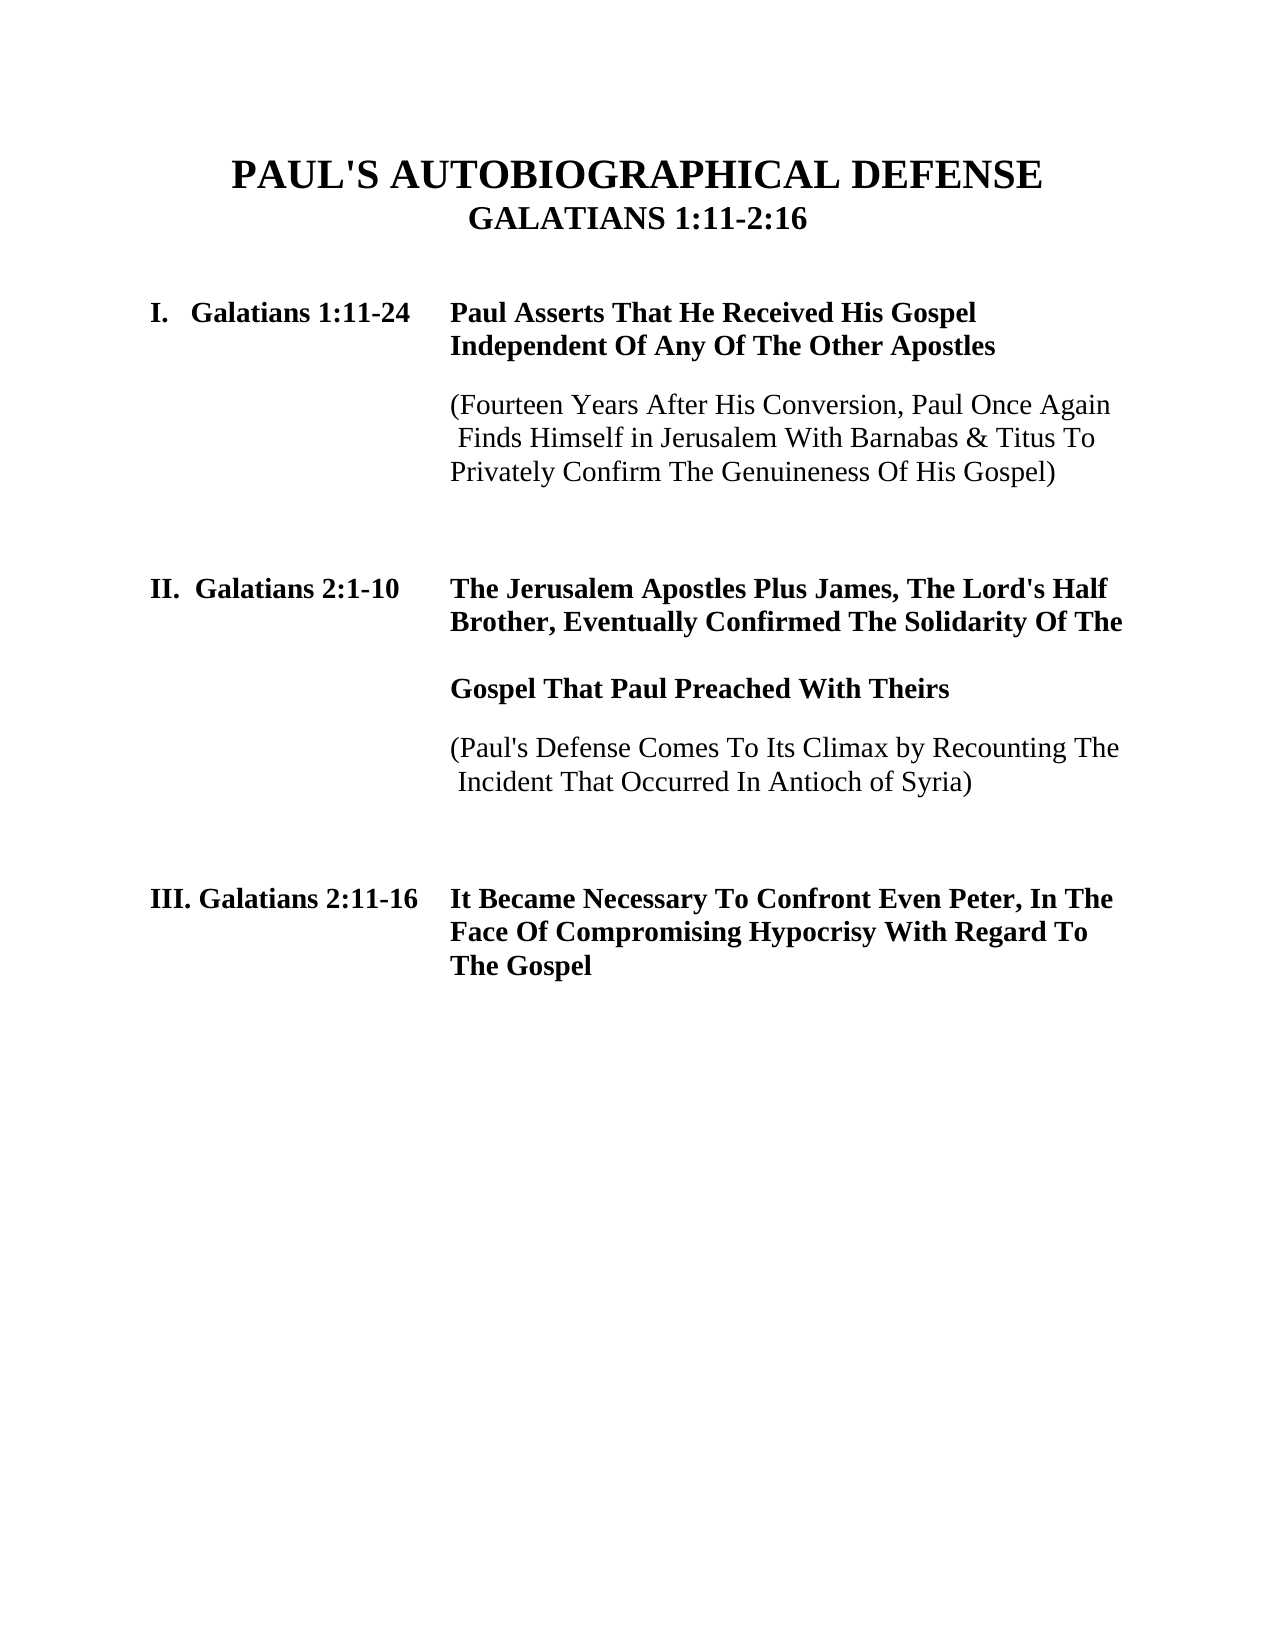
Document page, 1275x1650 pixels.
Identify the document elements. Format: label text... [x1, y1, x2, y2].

text III. Galatians 2:11-16 It Became Necessary To Confront Even Peter, In The Face Of Compromising Hypocrisy With Regard To The Gospel [150, 881, 1125, 981]
text (Paul's Defense Comes To Its Climax by Recounting The Incident That Occurred In Antioch of Syria) [450, 730, 1125, 797]
text (Fourteen Years After His Conversion, Paul Once Again Finds Himself in Jerusalem With Barnabas & Titus To Privately Confirm The Genuineness Of His Gospel) [450, 387, 1125, 487]
text I. Galatians 1:11-24 Paul Asserts That He Received His Gospel Independent Of Any Of The Other Apostles [150, 295, 1125, 362]
text GALATIANS 1:11-2:16 [150, 198, 1125, 236]
text II. Galatians 2:1-10 The Jerusalem Apostles Plus James, The Lord's Half Brother, Eventually Confirmed The Solidarity Of The Gospel That Paul Preached With Theirs [150, 571, 1125, 705]
text PAUL'S AUTOBIOGRAPHICAL DEFENSE [150, 150, 1125, 198]
